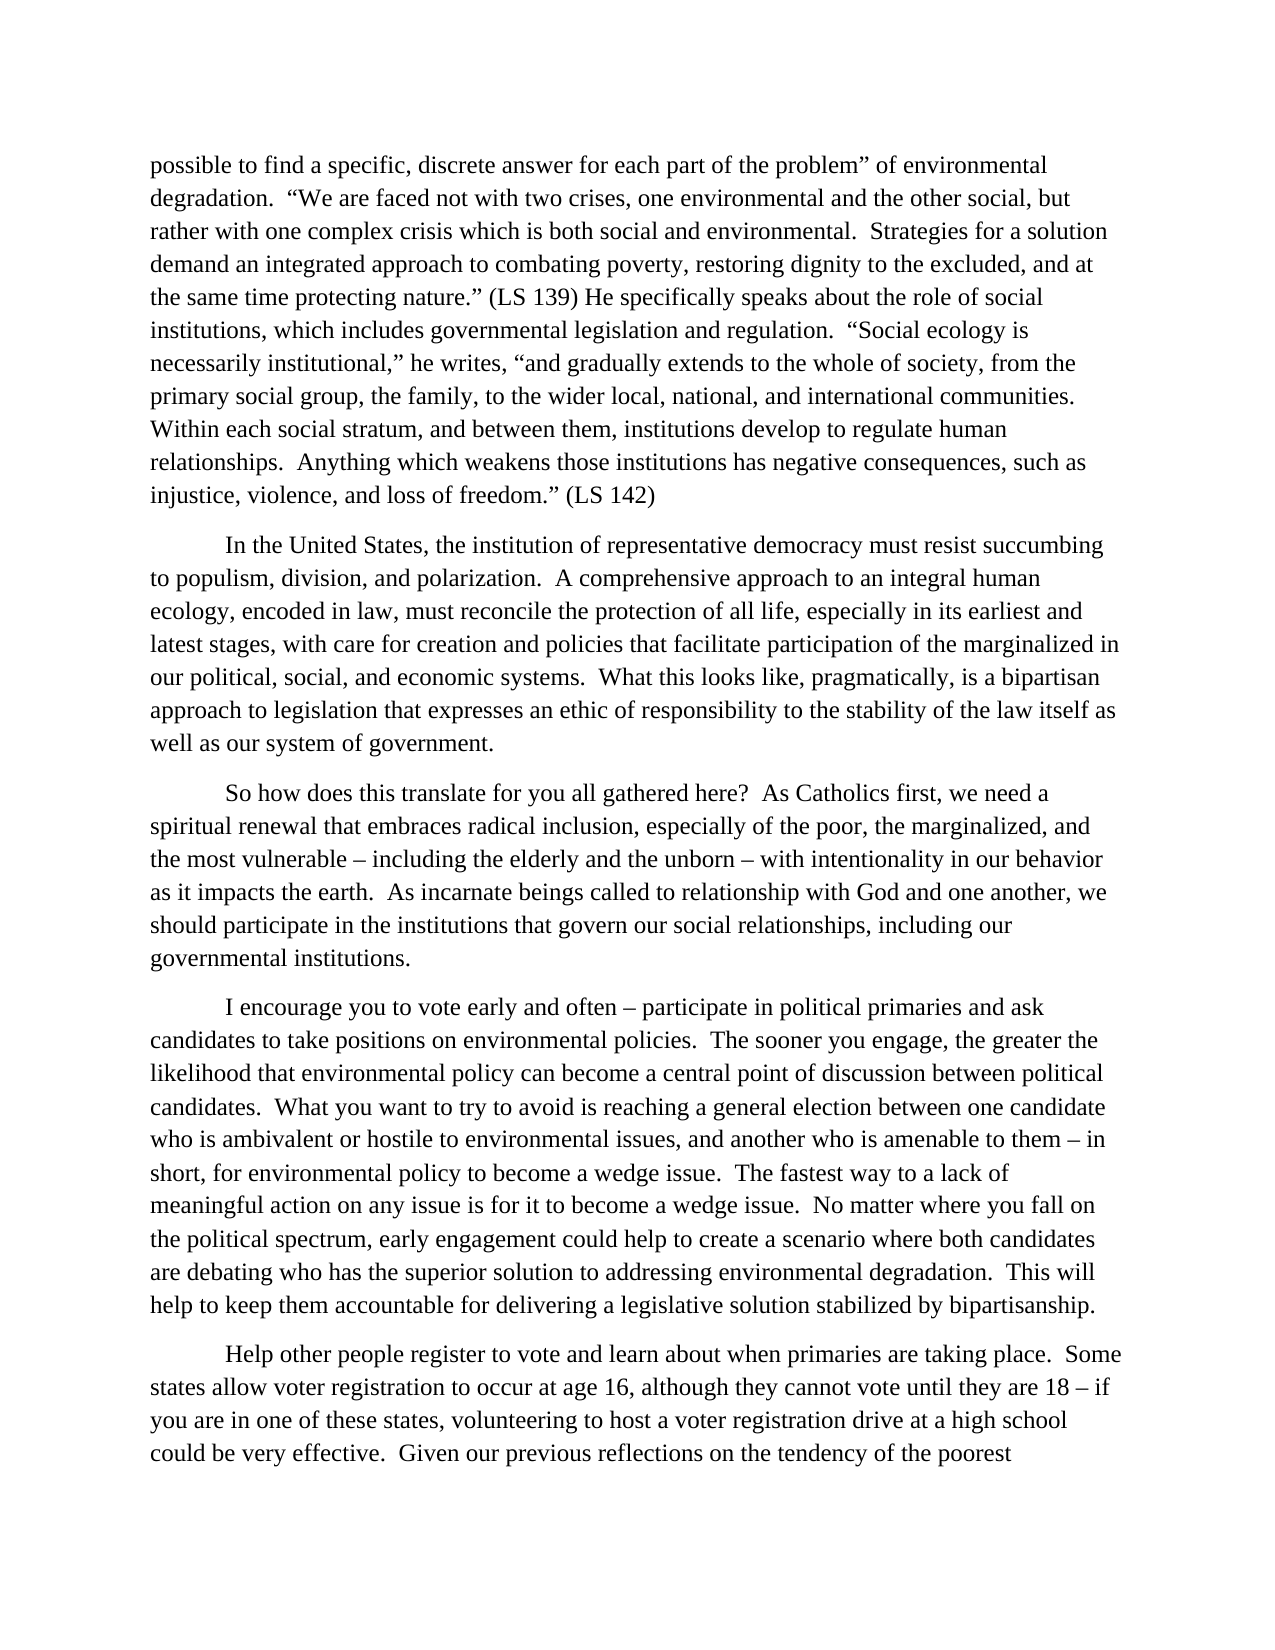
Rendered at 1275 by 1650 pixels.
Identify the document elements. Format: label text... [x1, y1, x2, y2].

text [150, 150, 1125, 509]
text I encourage you to vote early and often – participate in political primaries and ask candidates to take positions on environmental policies. The sooner you engage, the greater the likelihood that environmental policy can become a central point of discussion between political candidates. What you want to try to avoid is reaching a general election between one candidate who is ambivalent or hostile to environmental issues, and another who is amenable to them – in short, for environmental policy to become a wedge issue. The fastest way to a lack of meaningful action on any issue is for it to become a wedge issue. No matter where you fall on the political spectrum, early engagement could help to create a scenario where both candidates are debating who has the superior solution to addressing environmental degradation. This will help to keep them accountable for delivering a legislative solution stabilized by bipartisanship. [150, 992, 1125, 1318]
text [150, 1339, 1125, 1467]
text In the United States, the institution of representative democracy must resist succumbing to populism, division, and polarization. A comprehensive approach to an integral human ecology, encoded in law, must reconcile the protection of all life, especially in its earliest and latest stages, with care for creation and policies that facilitate participation of the marginalized in our political, social, and economic systems. What this looks like, pragmatically, is a bipartisan approach to legislation that expresses an ethic of responsibility to the stability of the law itself as well as our system of government. [150, 530, 1125, 757]
text So how does this translate for you all gathered here? As Catholics first, we need a spiritual renewal that embraces radical inclusion, especially of the poor, the marginalized, and the most vulnerable – including the elderly and the unborn – with intentionality in our behavior as it impacts the earth. As incarnate beings called to relationship with God and one another, we should participate in the institutions that govern our social relationships, including our governmental institutions. [150, 778, 1125, 972]
